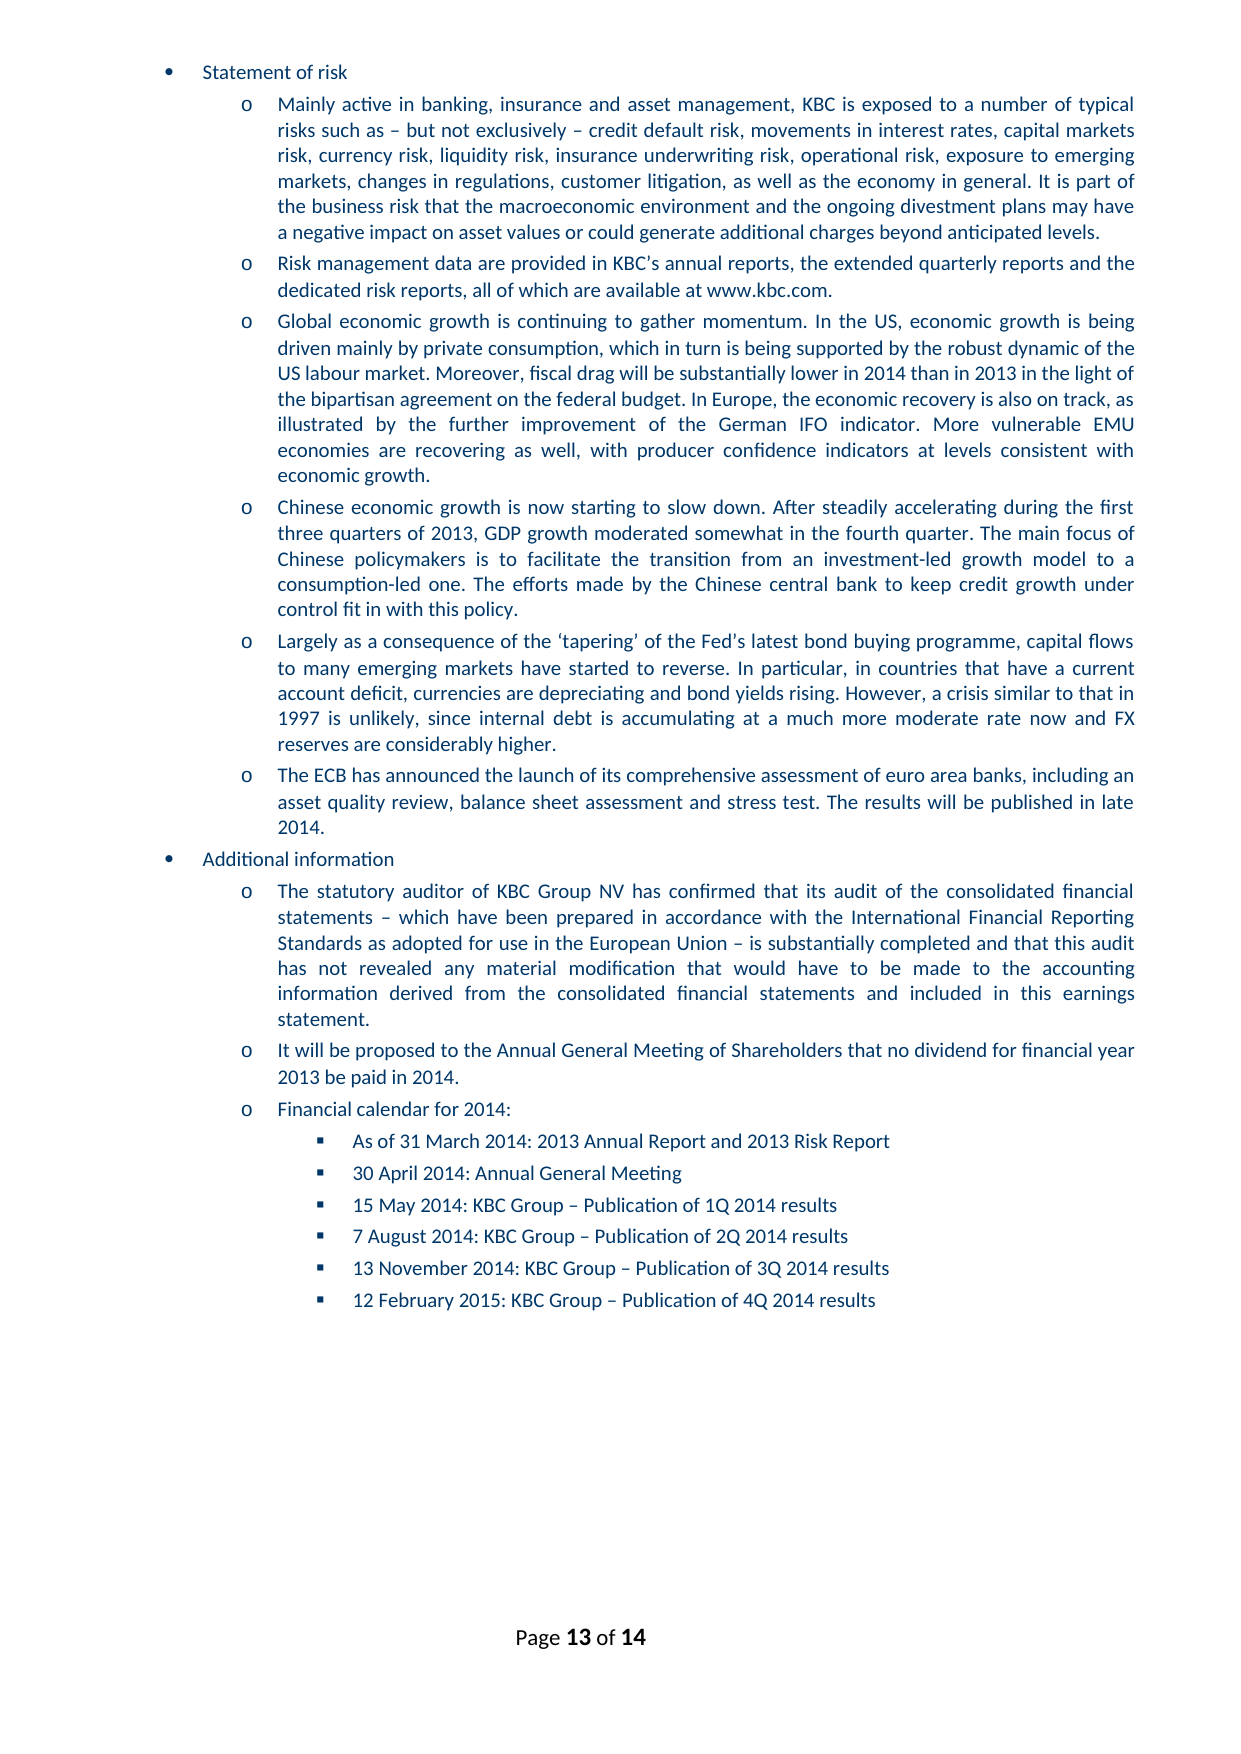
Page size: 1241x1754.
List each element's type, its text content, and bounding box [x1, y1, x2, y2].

list Financial calendar for 2014: [240, 1096, 1136, 1122]
list Mainly active in banking, insurance and asset management, KBC is exposed to a number of typical risks such as – but not exclusively – credit default risk, movements in interest rates, capital markets risk, currency risk, liquidity risk, insurance underwriting risk, operational risk, exposure to emerging markets, changes in regulations, customer litigation, as well as the economy in general. It is part of the business risk that the macroeconomic environment and the ongoing divestment plans may have a negative impact on asset values or could generate additional charges beyond anticipated levels. [240, 91, 1136, 244]
list 12 February 2015: KBC Group – Publication of 4Q 2014 results [315, 1287, 1136, 1312]
list The statutory auditor of KBC Group NV has confirmed that its audit of the consolidated financial statements – which have been prepared in accordance with the International Financial Reporting Standards as adopted for use in the European Union – is substantially completed and that this audit has not revealed any material modification that would have to be made to the accounting information derived from the consolidated financial statements and included in this earnings statement. [240, 878, 1136, 1031]
list Global economic growth is continuing to gather momentum. In the US, economic growth is being driven mainly by private consumption, which in turn is being supported by the robust dynamic of the US labour market. Moreover, fiscal drag will be substantially lower in 2014 than in 2013 in the light of the bipartisan agreement on the federal budget. In Europe, the economic recovery is also on track, as illustrated by the further improvement of the German IFO indicator. More vulnerable EMU economies are recovering as well, with producer confidence indicators at levels consistent with economic growth. [240, 309, 1136, 488]
list The ECB has announced the launch of its comprehensive assessment of euro area banks, including an asset quality review, balance sheet assessment and stress test. The results will be published in late 2014. [240, 763, 1136, 840]
list 7 August 2014: KBC Group – Publication of 2Q 2014 results [315, 1223, 1136, 1249]
list 30 April 2014: Annual General Meeting [315, 1160, 1136, 1186]
list Additional information [165, 846, 1136, 872]
list Statement of risk [165, 59, 1136, 84]
list Largely as a consequence of the ‘tapering’ of the Fed’s latest bond buying programme, capital flows to many emerging markets have started to reverse. In particular, in countries that have a current account deficit, currencies are depreciating and bond yields rising. However, a crisis similar to that in 1997 is unlikely, since internal debt is accumulating at a much more moderate rate now and FX reserves are considerably higher. [240, 628, 1136, 756]
list 13 November 2014: KBC Group – Publication of 3Q 2014 results [315, 1255, 1136, 1281]
list Chinese economic growth is now starting to slow down. After steadily accelerating during the first three quarters of 2013, GDP growth moderated somewhat in the fourth quarter. The main focus of Chinese policymakers is to facilitate the transition from an investment-led growth model to a consumption-led one. The efforts made by the Chinese central bank to keep credit growth under control fit in with this policy. [240, 494, 1136, 622]
list Risk management data are provided in KBC’s annual reports, the extended quarterly reports and the dedicated risk reports, all of which are available at www.kbc.com. [240, 251, 1136, 302]
list 15 May 2014: KBC Group – Publication of 1Q 2014 results [315, 1192, 1136, 1217]
list It will be proposed to the Annual General Meeting of Shareholders that no dividend for financial year 2013 be paid in 2014. [240, 1038, 1136, 1089]
list As of 31 March 2014: 2013 Annual Report and 2013 Risk Report [315, 1128, 1136, 1154]
